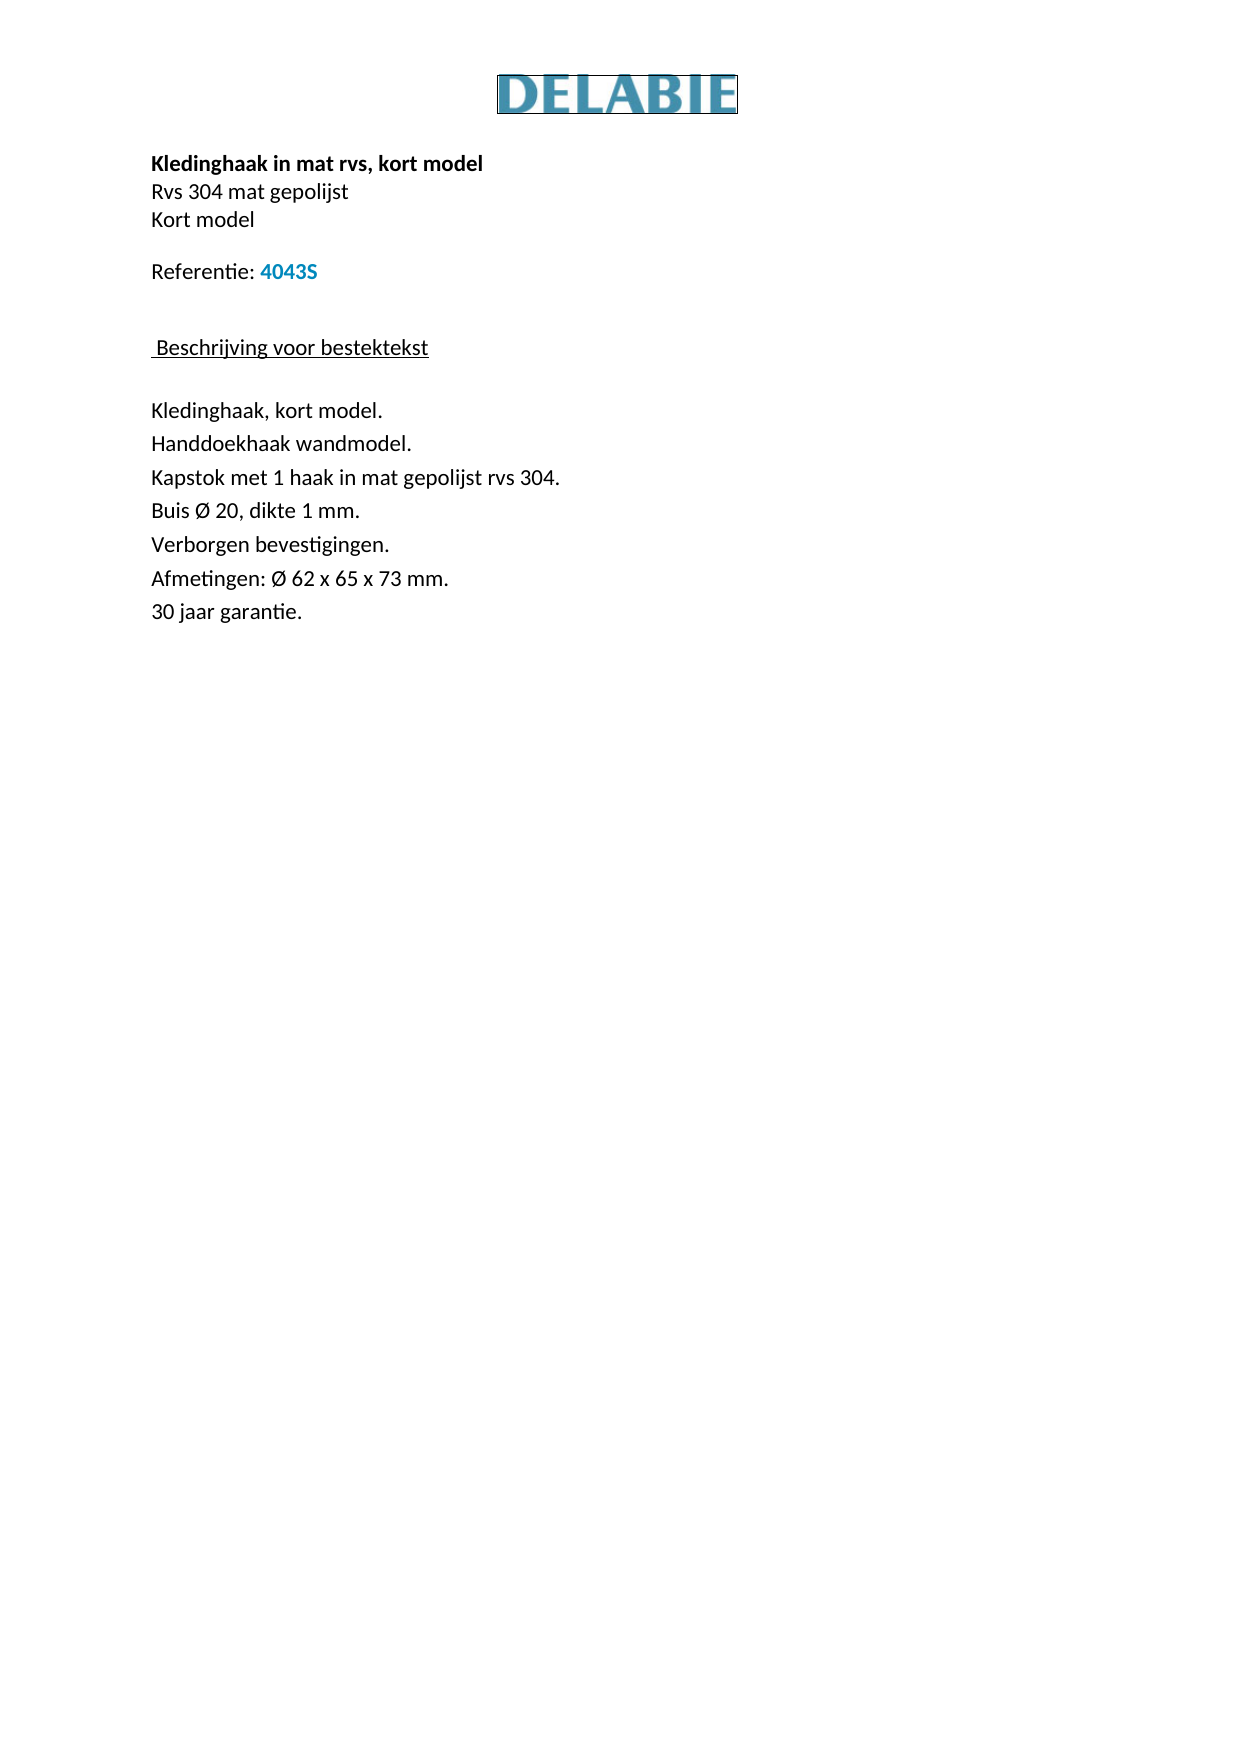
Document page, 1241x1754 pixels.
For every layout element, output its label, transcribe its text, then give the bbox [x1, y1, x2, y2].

text 30 jaar garantie. [151, 597, 1084, 625]
picture [498, 76, 737, 113]
text Afmetingen: Ø 62 x 65 x 73 mm. [151, 564, 1084, 592]
text Buis Ø 20, dikte 1 mm. [151, 497, 1084, 525]
text Verborgen bevestigingen. [151, 530, 1084, 558]
text Referentie: 4043S [151, 257, 1084, 285]
text Kapstok met 1 haak in mat gepolijst rvs 304. [151, 463, 1084, 491]
text Handdoekhaak wandmodel. [151, 429, 1084, 458]
text Kledinghaak in mat rvs, kort model [151, 149, 1084, 177]
text Kort model [151, 205, 1084, 233]
text Beschrijving voor bestektekst [151, 333, 1084, 361]
text Rvs 304 mat gepolijst [151, 177, 1084, 205]
text Kledinghaak, kort model. [151, 396, 1084, 424]
